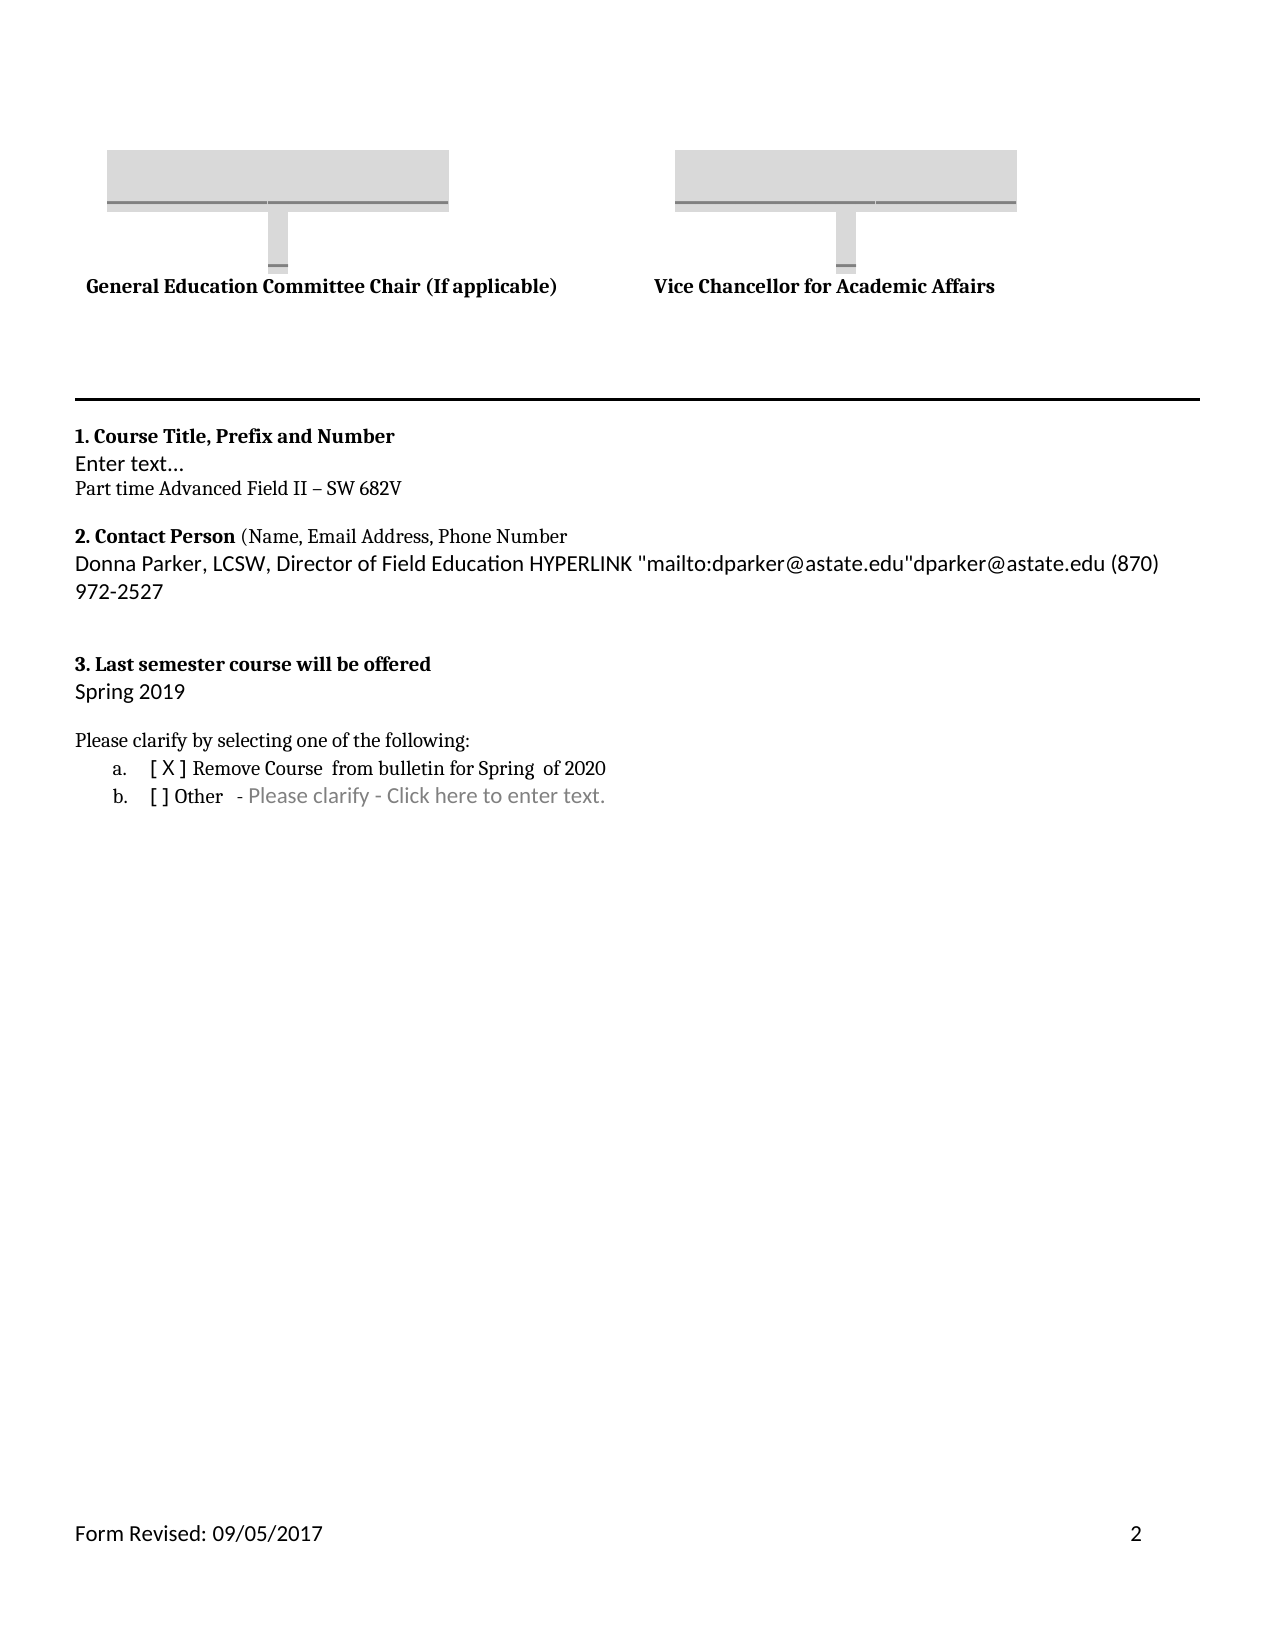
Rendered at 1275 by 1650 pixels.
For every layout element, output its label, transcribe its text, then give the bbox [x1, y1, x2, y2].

text Part time Advanced Field II – SW 682V [75, 477, 1200, 501]
list [ X ] Remove from bulletin for Spring of [112, 753, 1200, 781]
list [ ] Other - [112, 781, 1200, 810]
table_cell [75, 150, 643, 323]
text 1. Course Title, Prefix and Number [75, 425, 1200, 449]
text 2. Contact Person (Name, Email Address, Phone Number [75, 525, 1200, 549]
text 3. Last semester course will be offered [75, 653, 1200, 677]
text Please clarify by selecting one of the following: [75, 729, 1200, 753]
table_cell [643, 150, 1211, 323]
